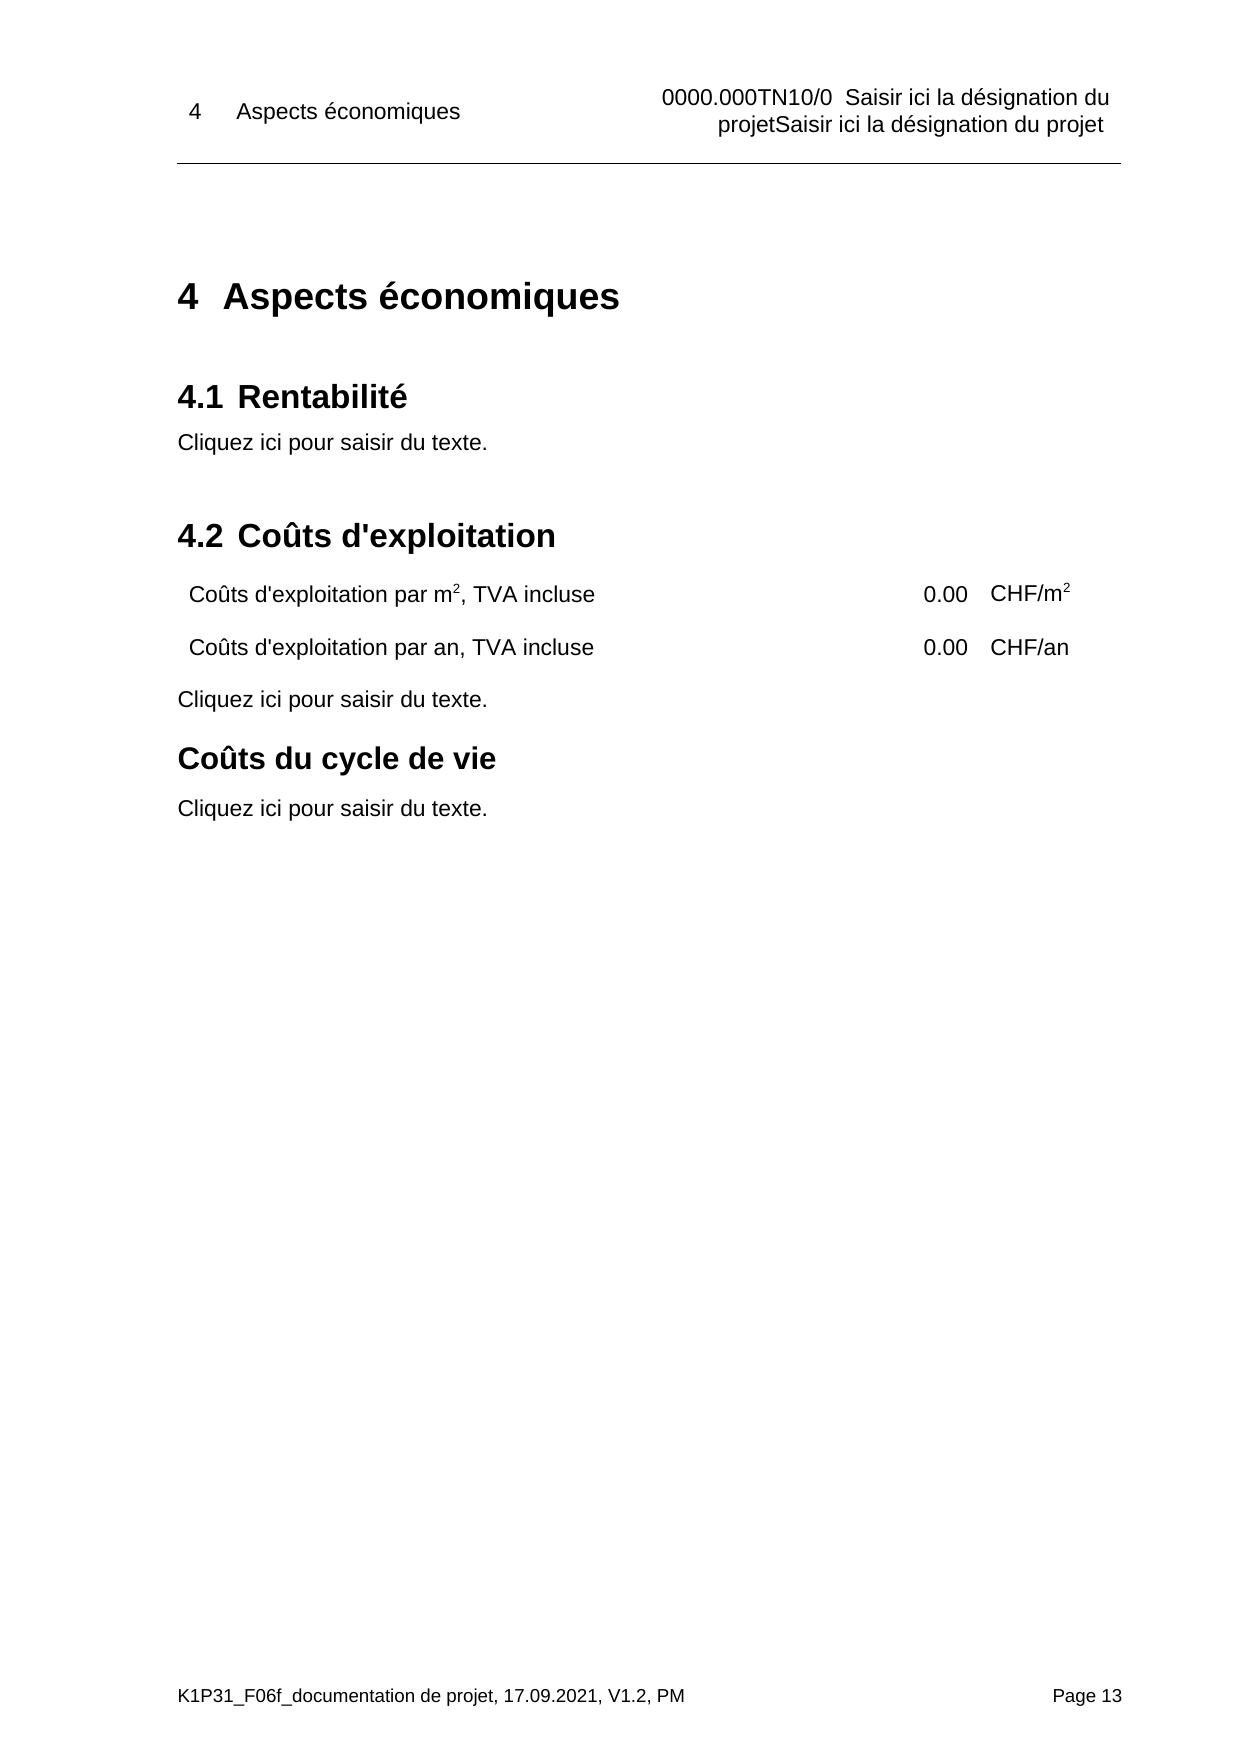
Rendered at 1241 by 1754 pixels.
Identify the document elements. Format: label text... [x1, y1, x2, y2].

table_header 0.00 [721, 567, 979, 620]
table_cell Coûts d'exploitation par an, TVA incluse [177, 620, 721, 673]
table_header CHF/m2 [979, 567, 1122, 620]
subtitle Coûts d'exploitation [177, 516, 1122, 554]
subtitle Rentabilité [177, 377, 1122, 416]
table_cell 0.00 [721, 620, 979, 673]
table_cell CHF/an [979, 620, 1122, 673]
subtitle Aspects économiques [177, 274, 1122, 317]
text Coûts du cycle de vie [177, 740, 1122, 776]
table_header Coûts d'exploitation par m2, TVA incluse [177, 567, 721, 620]
